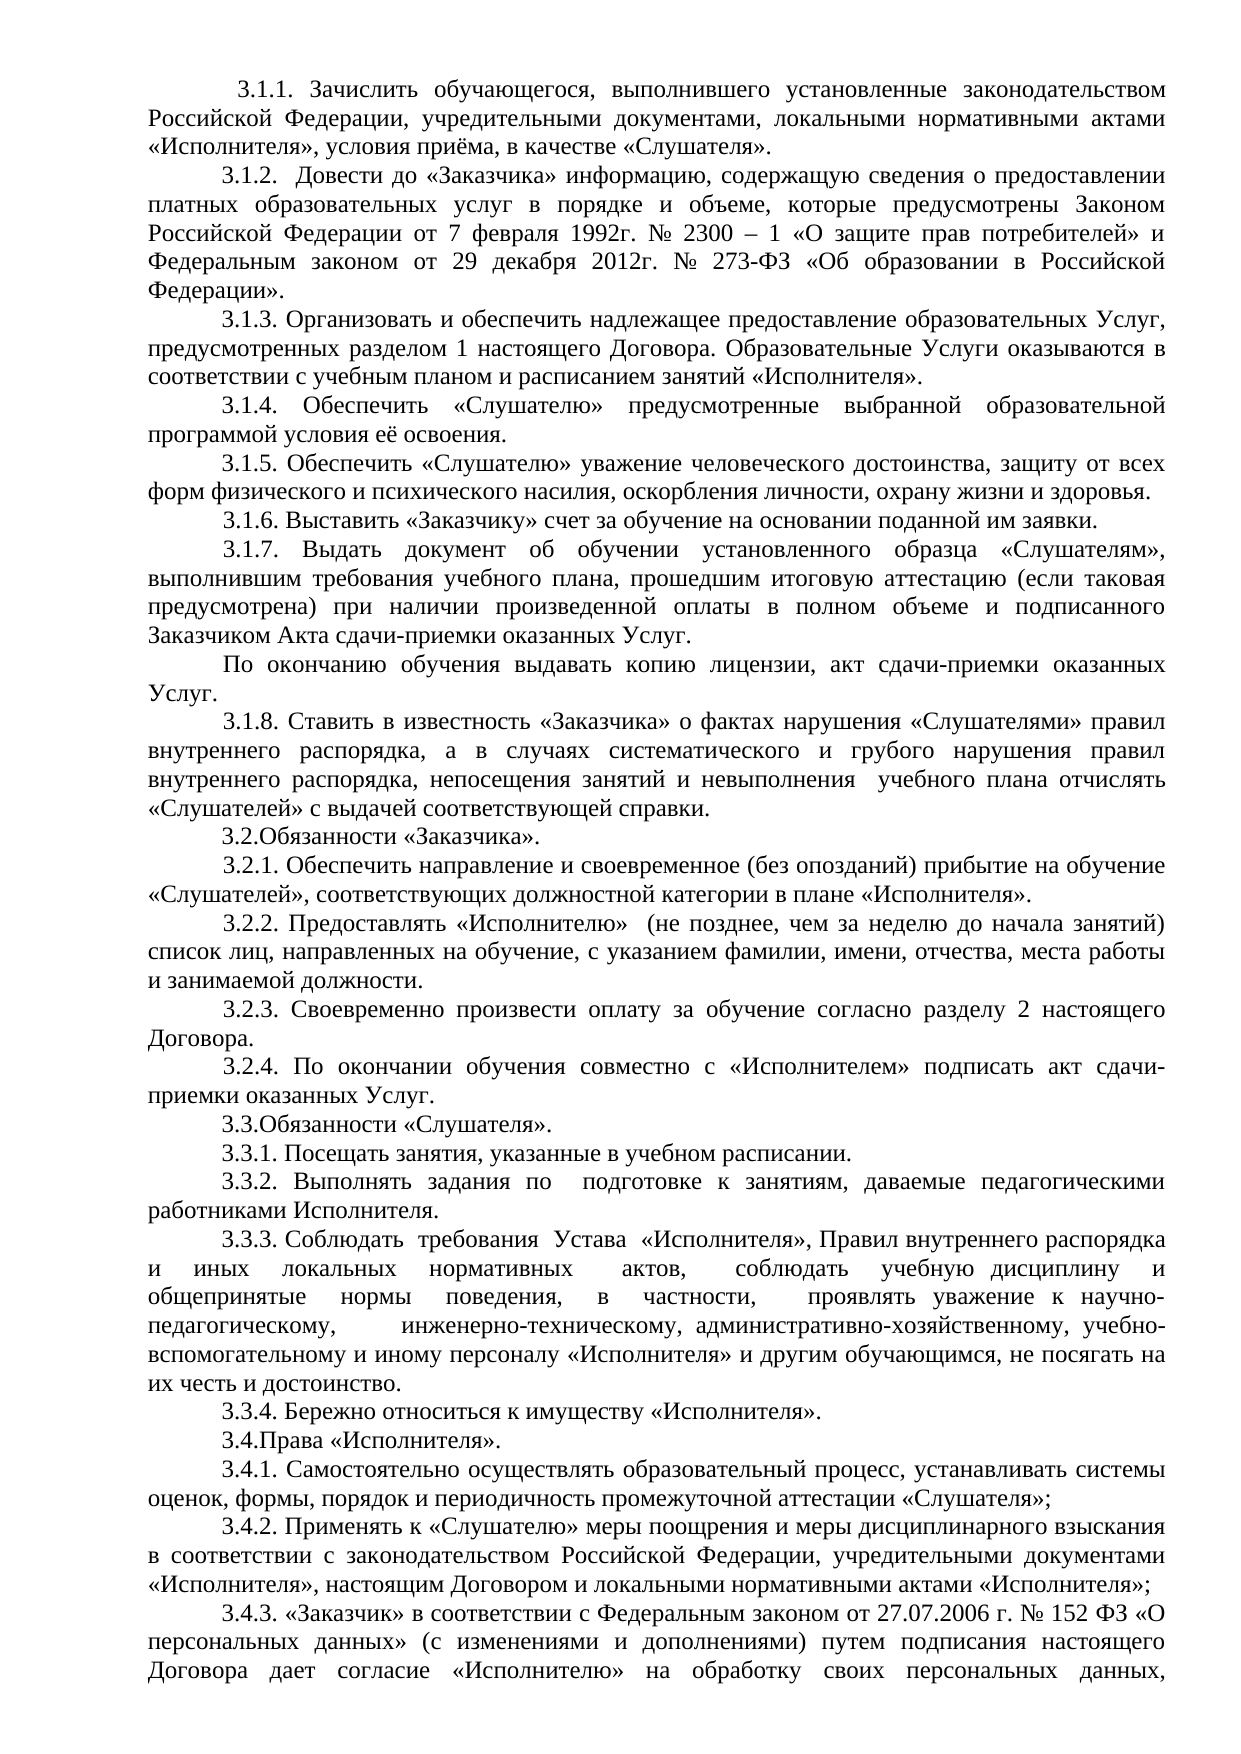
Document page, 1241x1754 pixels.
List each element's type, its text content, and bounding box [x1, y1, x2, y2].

text 3.2.4. По окончании обучения совместно с «Исполнителем» подписать акт сдачи-приемки оказанных Услуг. [148, 1051, 1167, 1109]
text 3.1.6. Выставить «Заказчику» счет за обучение на основании поданной им заявки. [148, 505, 1167, 534]
text 3.1.2. Довести до «Заказчика» информацию, содержащую сведения о предоставлении платных образовательных услуг в порядке и объеме, которые предусмотрены Законом Российской Федерации от 7 февраля 1992г. № 2300 – 1 «О защите прав потребителей» и Федеральным законом от 29 декабря 2012г. № 273-ФЗ «Об образовании в Российской Федерации». [148, 160, 1167, 304]
text 3.1.4. Обеспечить «Слушателю» предусмотренные выбранной образовательной программой условия её освоения. [148, 390, 1167, 448]
text 3.2.2. Предоставлять «Исполнителю» (не позднее, чем за неделю до начала занятий) список лиц, направленных на обучение, с указанием фамилии, имени, отчества, места работы и занимаемой должности. [148, 908, 1167, 994]
text 3.2.1. Обеспечить направление и своевременное (без опозданий) прибытие на обучение «Слушателей», соответствующих должностной категории в плане «Исполнителя». [148, 850, 1167, 908]
text 3.3.4. Бережно относиться к имуществу «Исполнителя». [148, 1396, 1167, 1425]
text 3.1.1. Зачислить обучающегося, выполнившего установленные законодательством Российской Федерации, учредительными документами, локальными нормативными актами «Исполнителя», условия приёма, в качестве «Слушателя». [148, 74, 1167, 160]
text 3.2.Обязанности «Заказчика». [148, 821, 1167, 850]
text 3.4.Права «Исполнителя». [148, 1425, 1167, 1454]
text 3.3.2. Выполнять задания по подготовке к занятиям, даваемые педагогическими работниками Исполнителя. [148, 1166, 1167, 1224]
text 3.4.2. Применять к «Слушателю» меры поощрения и меры дисциплинарного взыскания в соответствии с законодательством Российской Федерации, учредительными документами «Исполнителя», настоящим Договором и локальными нормативными актами «Исполнителя»; [148, 1511, 1167, 1598]
text 3.3.Обязанности «Слушателя». [148, 1109, 1167, 1138]
text По окончанию обучения выдавать копию лицензии, акт сдачи-приемки оказанных Услуг. [148, 649, 1167, 706]
text 3.1.3. Организовать и обеспечить надлежащее предоставление образовательных Услуг, предусмотренных разделом 1 настоящего Договора. Образовательные Услуги оказываются в соответствии с учебным планом и расписанием занятий «Исполнителя». [148, 304, 1167, 390]
text 3.1.7. Выдать документ об обучении установленного образца «Слушателям», выполнившим требования учебного плана, прошедшим итоговую аттестацию (если таковая предусмотрена) при наличии произведенной оплаты в полном объеме и подписанного Заказчиком Акта сдачи-приемки оказанных Услуг. [148, 534, 1167, 649]
text 3.2.3. Своевременно произвести оплату за обучение согласно разделу 2 настоящего Договора. [148, 994, 1167, 1051]
text 3.3.1. Посещать занятия, указанные в учебном расписании. [148, 1138, 1167, 1166]
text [148, 1598, 1167, 1684]
text 3.1.8. Ставить в известность «Заказчика» о фактах нарушения «Слушателями» правил внутреннего распорядка, а в случаях систематического и грубого нарушения правил внутреннего распорядка, непосещения занятий и невыполнения учебного плана отчислять «Слушателей» с выдачей соответствующей справки. [148, 706, 1167, 821]
text 3.4.1. Самостоятельно осуществлять образовательный процесс, устанавливать системы оценок, формы, порядок и периодичность промежуточной аттестации «Слушателя»; [148, 1454, 1167, 1511]
text 3.1.5. Обеспечить «Слушателю» уважение человеческого достоинства, защиту от всех форм физического и психического насилия, оскорбления личности, охрану жизни и здоровья. [148, 448, 1167, 505]
text 3.3.3. Соблюдать требования Устава «Исполнителя», Правил внутреннего распорядка и иных локальных нормативных актов, соблюдать учебную дисциплину и общепринятые нормы поведения, в частности, проявлять уважение к научно-педагогическому, инженерно-техническому, административно-хозяйственному, учебно-вспомогательному и иному персоналу «Исполнителя» и другим обучающимся, не посягать на их честь и достоинство. [148, 1224, 1167, 1396]
